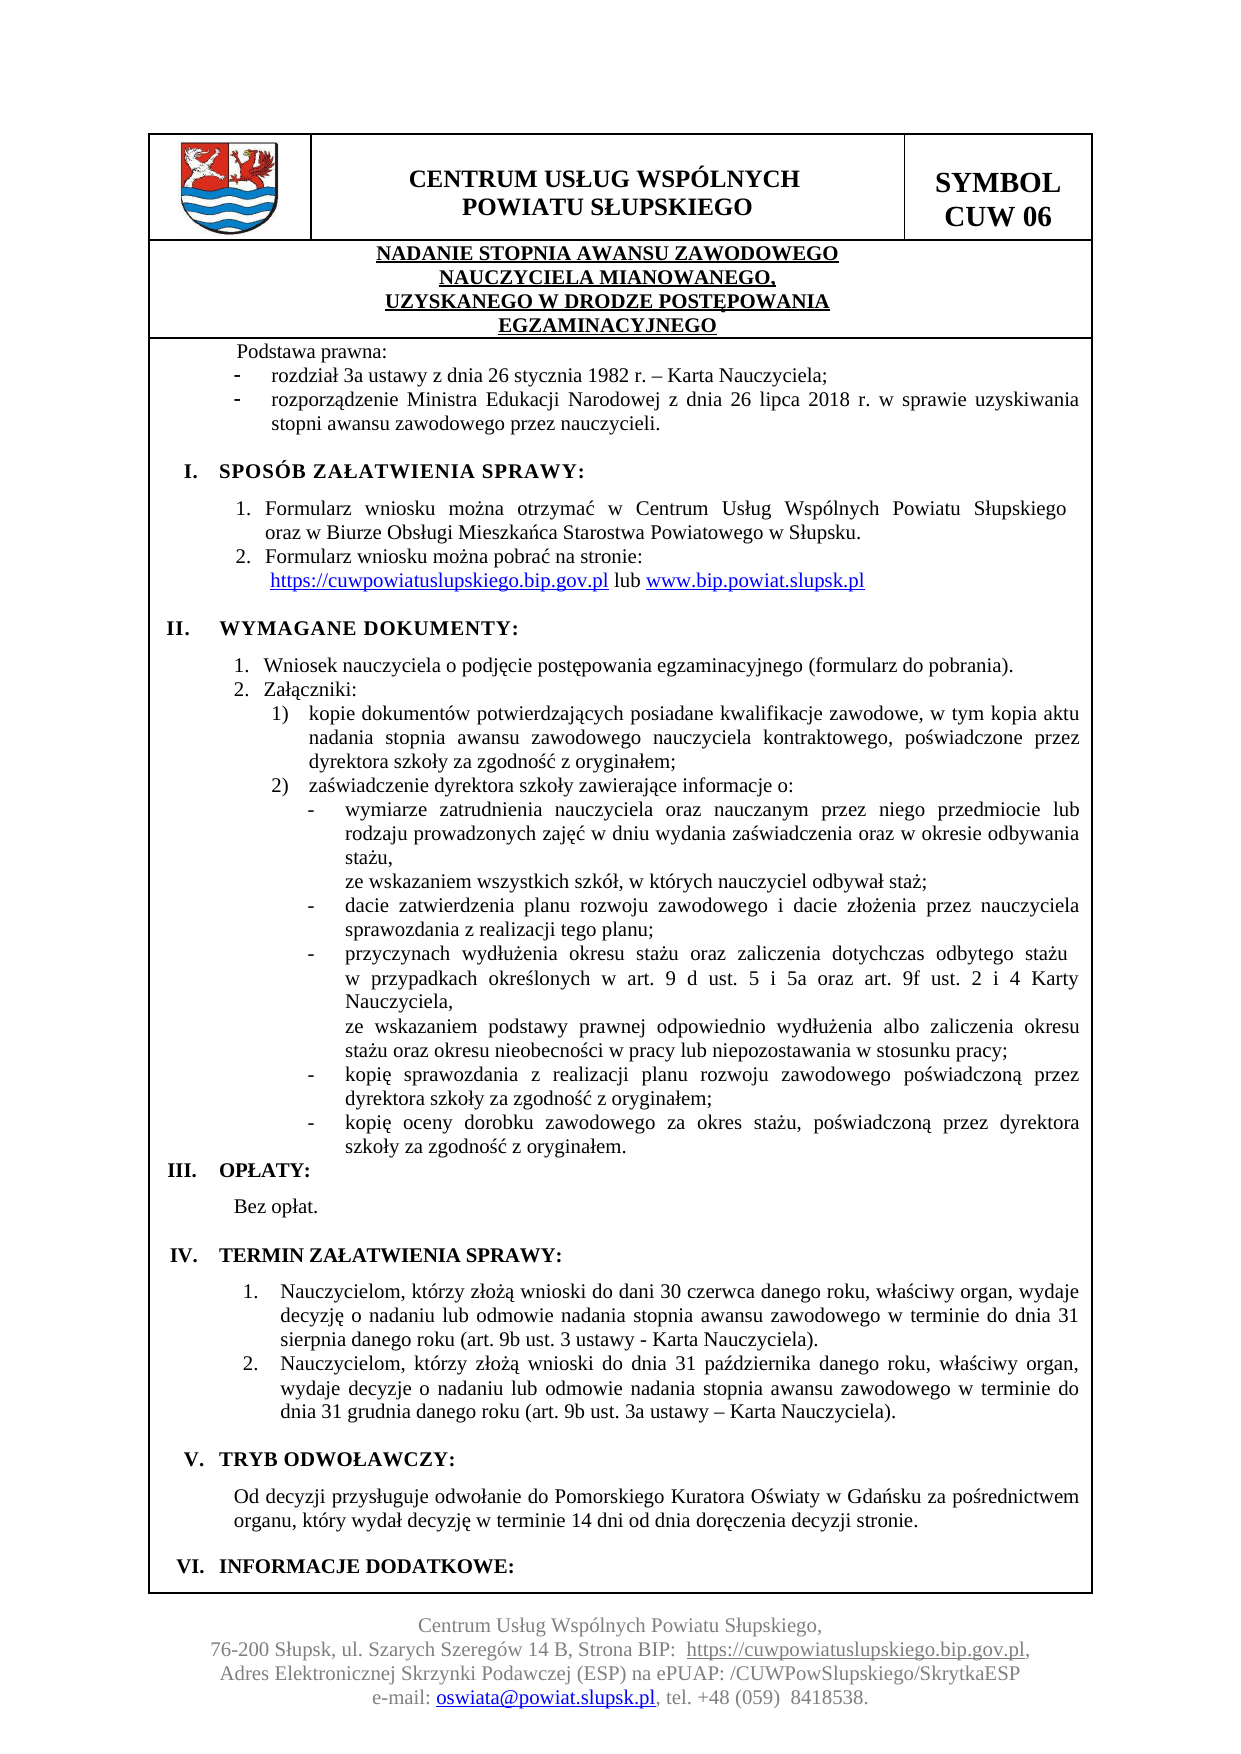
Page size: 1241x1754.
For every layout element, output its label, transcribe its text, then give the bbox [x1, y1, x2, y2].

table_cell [150, 339, 1091, 1592]
table_cell [904, 241, 1091, 337]
picture [177, 140, 281, 236]
table_header SYMBOL CUW 06 [905, 135, 1091, 238]
table_header CENTRUM USŁUG WSPÓLNYCH POWIATU SŁUPSKIEGO [312, 135, 904, 238]
table_cell [150, 241, 311, 337]
table_header [150, 135, 310, 238]
table_cell NADANIE STOPNIA AWANSU ZAWODOWEGO NAUCZYCIELA MIANOWANEGO, UZYSKANEGO W DRODZE POSTĘPOWANIA EGZAMINACYJNEGO [311, 241, 904, 337]
